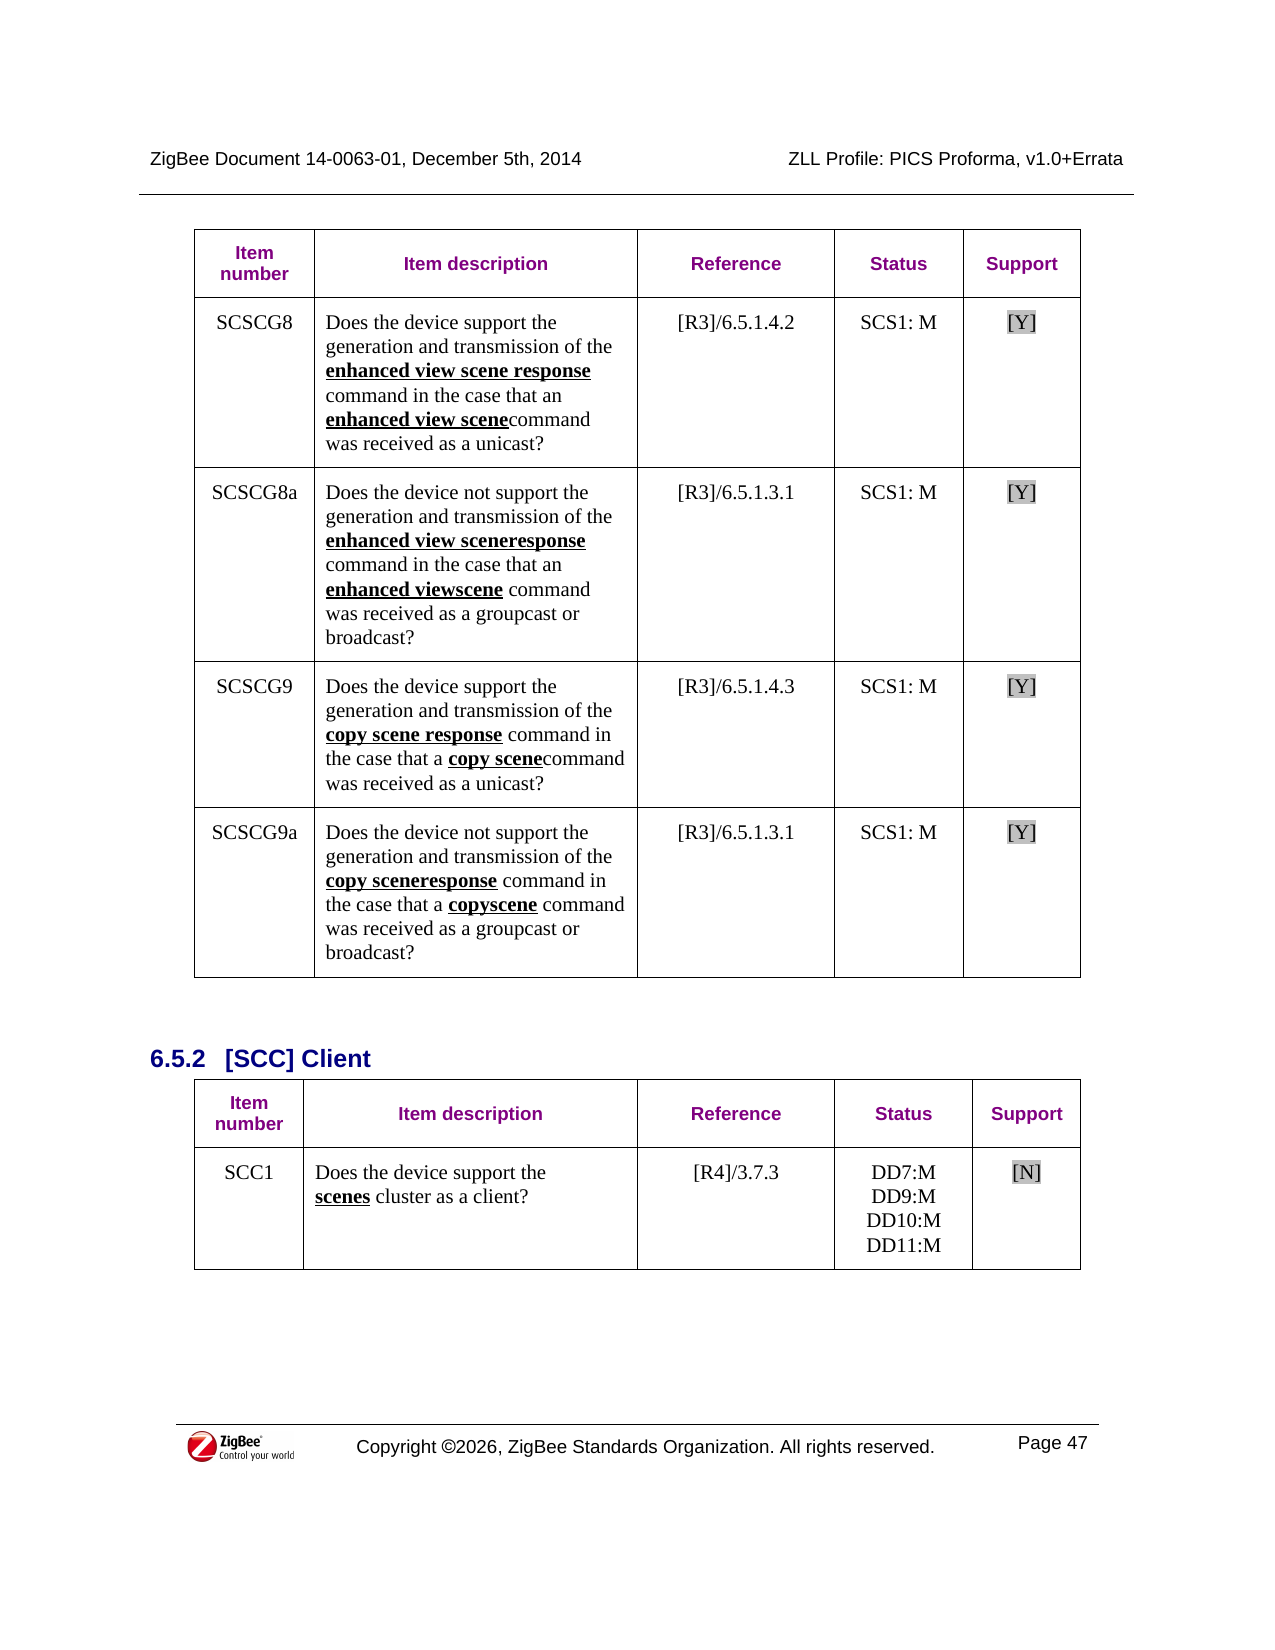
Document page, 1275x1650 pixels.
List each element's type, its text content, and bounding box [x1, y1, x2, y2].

table_cell SCSCG8a [195, 468, 314, 661]
table_cell [R4]/3.7.3 [638, 1148, 834, 1269]
table_header Support [973, 1080, 1080, 1147]
table_header Support [964, 230, 1080, 297]
table_cell SCSCG8 [195, 298, 314, 467]
table_cell Does the device support the scenes cluster as a client? [304, 1148, 637, 1269]
table_header Status [835, 1080, 972, 1147]
table_cell SCS1: M [835, 808, 963, 977]
table_cell DD7:M DD9:M DD10:M DD11:M [835, 1148, 972, 1269]
table_header Reference [638, 1080, 834, 1147]
table_cell Does the device support the generation and transmission of the copy scene response command in the case that a copy scenecommand was received as a unicast? [315, 662, 637, 807]
table_cell [Y] [964, 468, 1080, 661]
table_cell Does the device not support the generation and transmission of the enhanced view sceneresponse command in the case that an enhanced viewscene command was received as a groupcast or broadcast? [315, 468, 637, 661]
table_cell SCC1 [195, 1148, 303, 1269]
table_cell SCS1: M [835, 468, 963, 661]
table_cell [R3]/6.5.1.3.1 [638, 808, 834, 977]
table_cell [R3]/6.5.1.4.2 [638, 298, 834, 467]
table_header Item description [304, 1080, 637, 1147]
table_header Status [835, 230, 963, 297]
table_cell Does the device not support the generation and transmission of the copy sceneresponse command in the case that a copyscene command was received as a groupcast or broadcast? [315, 808, 637, 977]
table_cell Does the device support the generation and transmission of the enhanced view scene response command in the case that an enhanced view scenecommand was received as a unicast? [315, 298, 637, 467]
table_cell SCS1: M [835, 662, 963, 807]
table_cell [R3]/6.5.1.3.1 [638, 468, 834, 661]
table_header Item number [195, 230, 314, 297]
table_cell [Y] [964, 808, 1080, 977]
table_header Item description [315, 230, 637, 297]
table_cell [N] [973, 1148, 1080, 1269]
table_header Item number [195, 1080, 303, 1147]
table_cell SCSCG9a [195, 808, 314, 977]
table_cell [Y] [964, 298, 1080, 467]
picture [187, 1431, 294, 1462]
table_cell SCS1: M [835, 298, 963, 467]
table_cell SCSCG9 [195, 662, 314, 807]
table_header Reference [638, 230, 834, 297]
table_cell [Y] [964, 662, 1080, 807]
subtitle [SCC] Client [150, 1044, 1125, 1072]
table_cell [R3]/6.5.1.4.3 [638, 662, 834, 807]
